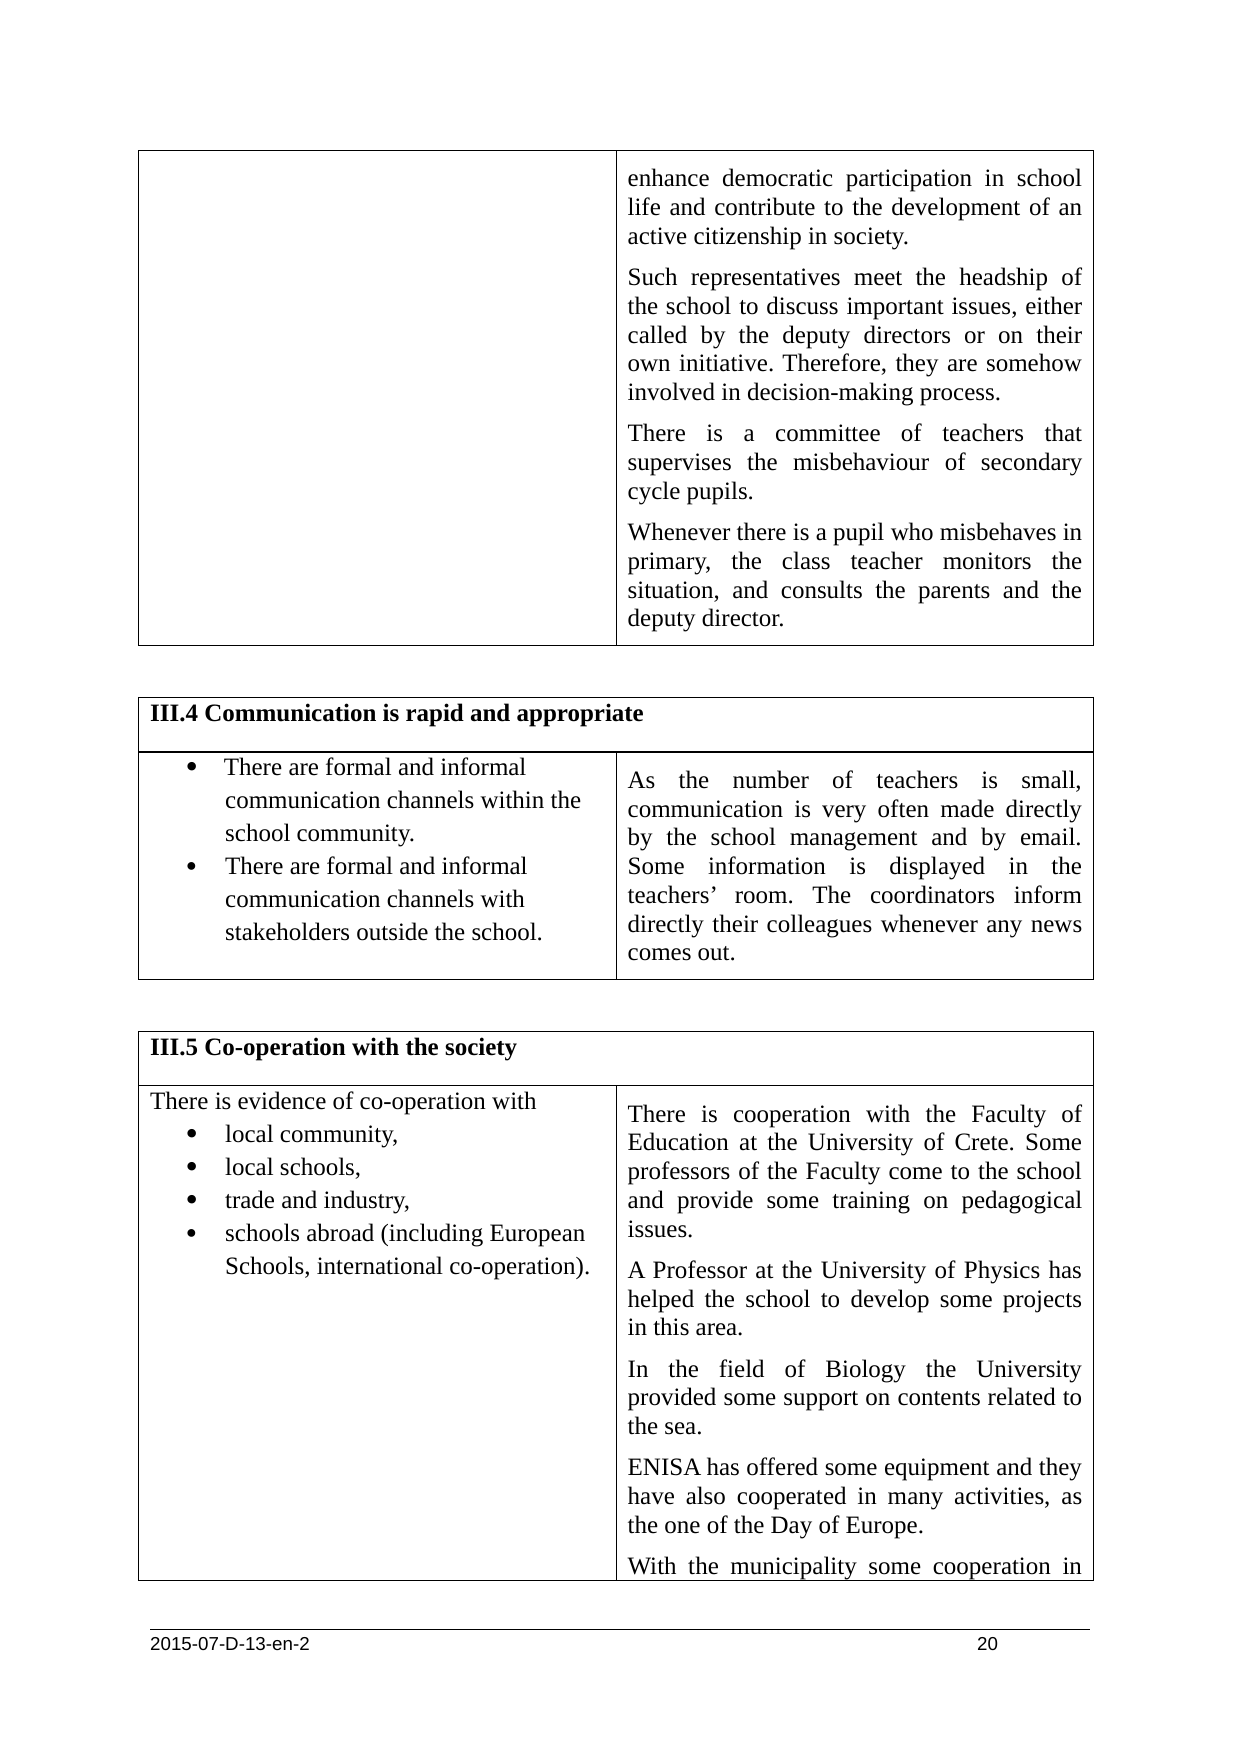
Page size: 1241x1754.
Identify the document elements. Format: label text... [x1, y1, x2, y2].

table_cell There are formal and informal communication channels within the school community. There are formal and informal communication channels with stakeholders outside the school. [139, 753, 616, 979]
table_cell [139, 151, 616, 645]
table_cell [139, 1086, 616, 1580]
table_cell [617, 1086, 1093, 1580]
table_header III.5 Co-operation with the society [139, 1032, 1093, 1085]
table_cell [617, 151, 1093, 645]
table_cell As the number of teachers is small, communication is very often made directly by the school management and by email. Some information is displayed in the teachers’ room. The coordinators inform directly their colleagues whenever any news comes out. [617, 753, 1093, 979]
table_header III.4 Communication is rapid and appropriate [139, 698, 1093, 751]
